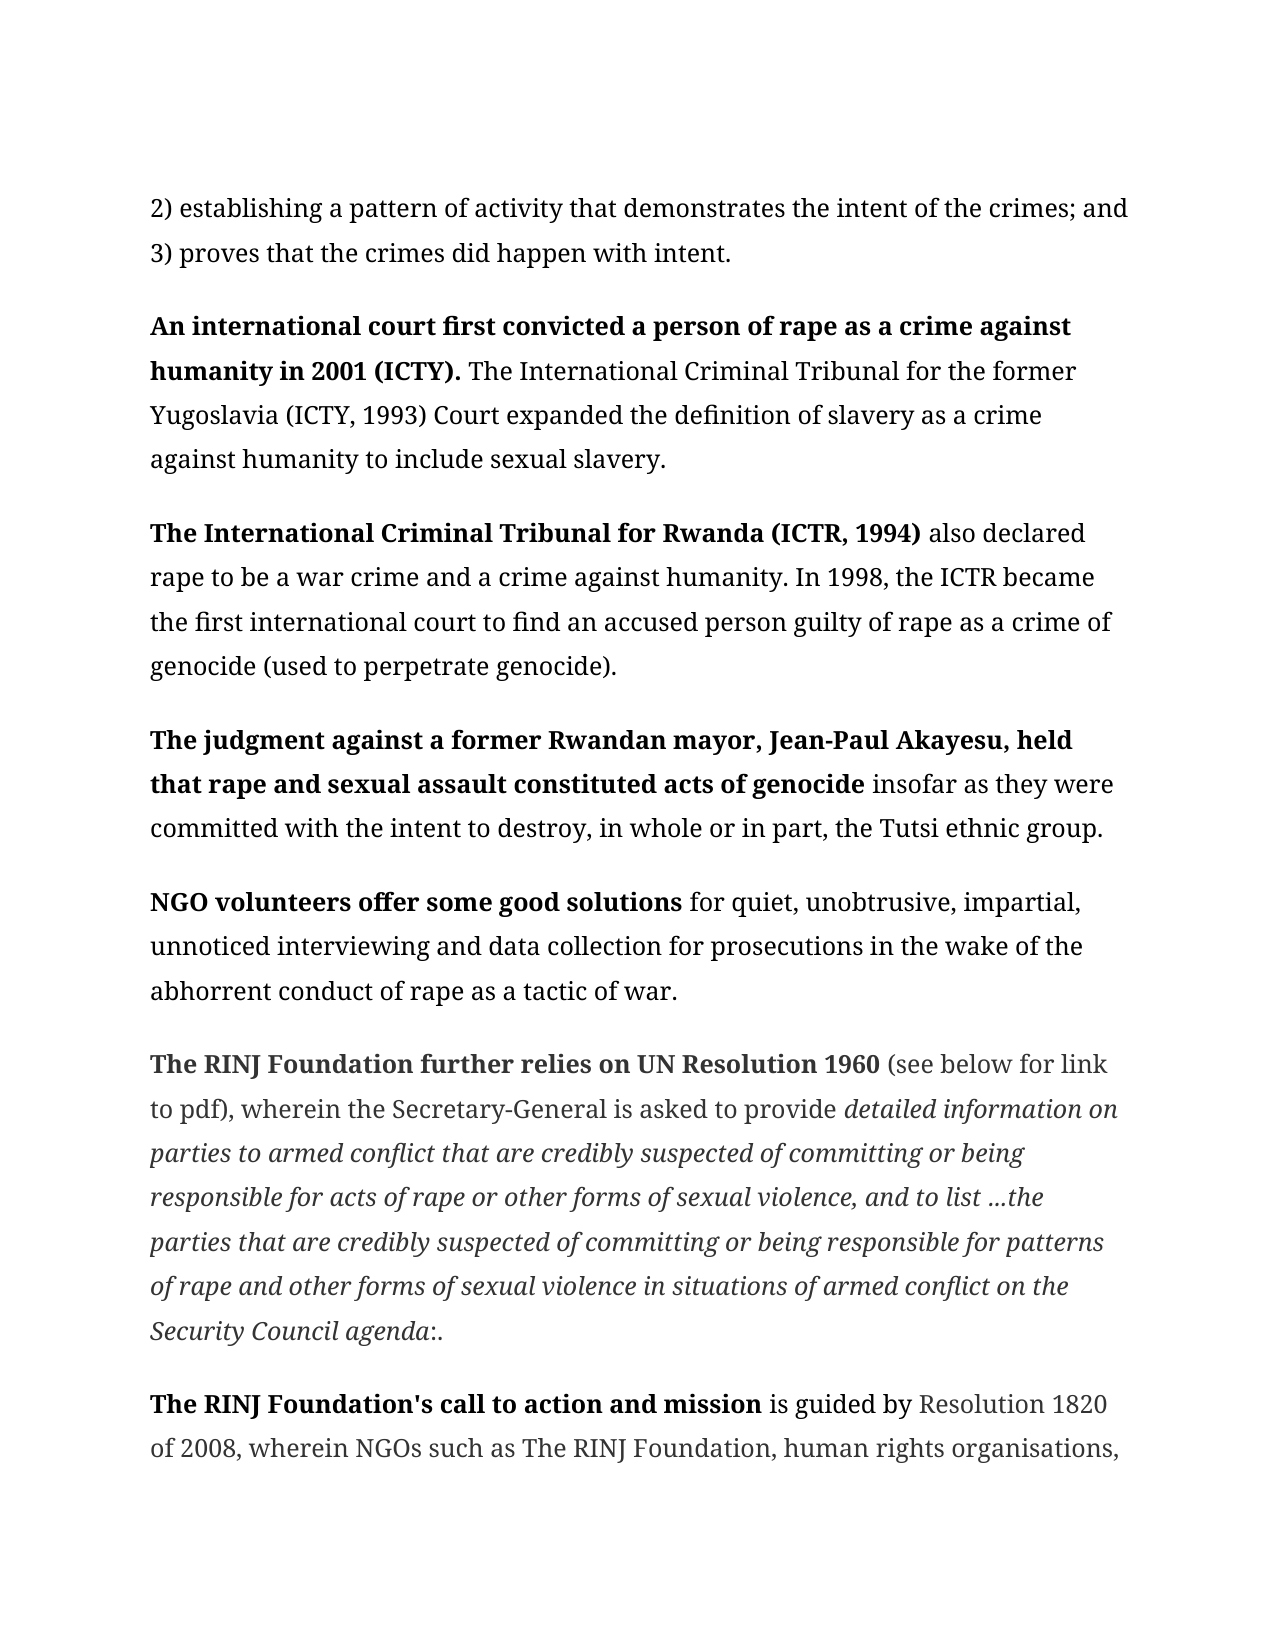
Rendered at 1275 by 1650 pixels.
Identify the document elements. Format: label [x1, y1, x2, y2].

table_header [149, 150, 1133, 1467]
